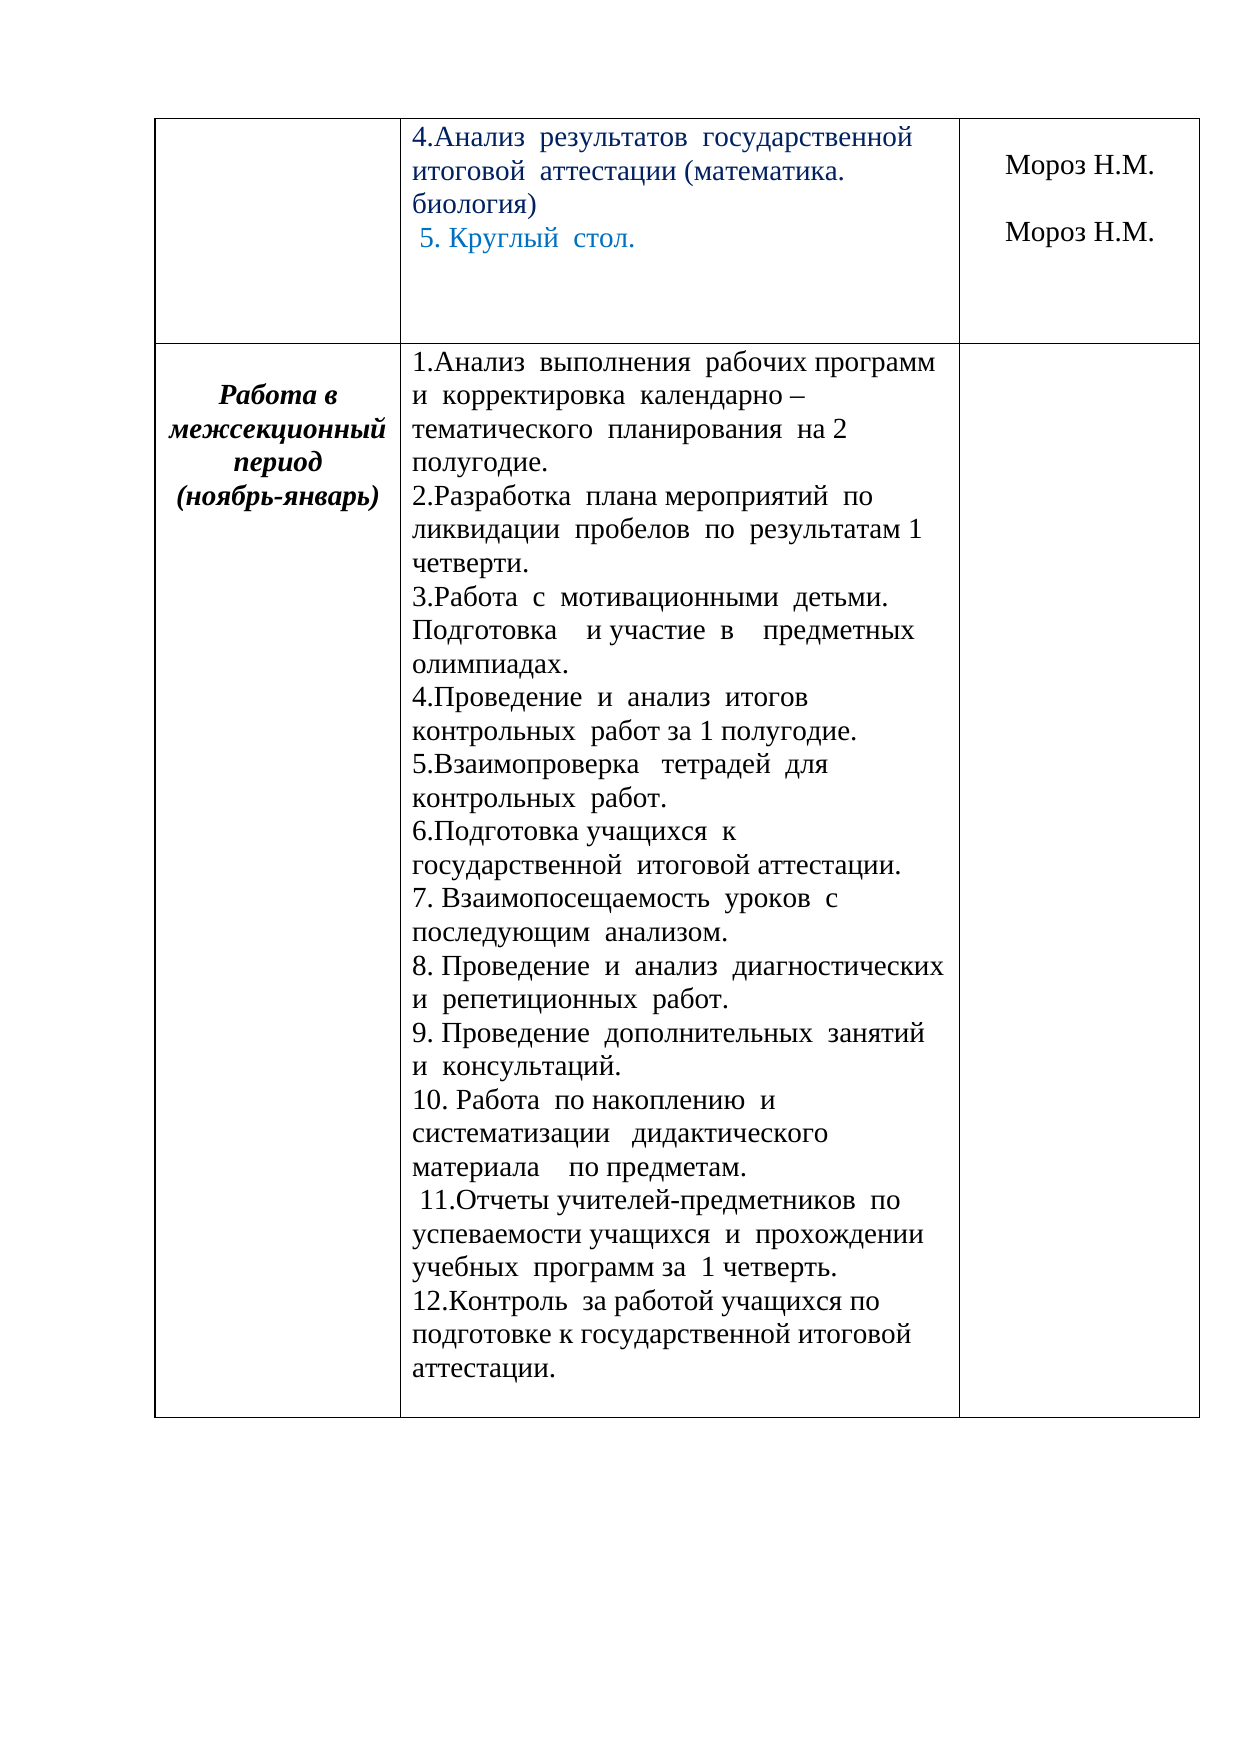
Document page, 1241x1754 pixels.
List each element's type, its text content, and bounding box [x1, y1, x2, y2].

table_cell [960, 344, 1199, 1417]
table_cell 1.Анализ выполнения рабочих программ и корректировка календарно – тематического планирования на 2 полугодие. 2.Разработка плана мероприятий по ликвидации пробелов по результатам 1 четверти. 3.Работа с мотивационными детьми. Подготовка и участие в предметных олимпиадах. 4.Проведение и анализ итогов контрольных работ за 1 полугодие. 5.Взаимопроверка тетрадей для контрольных работ. 6.Подготовка учащихся к государственной итоговой аттестации. 7. Взаимопосещаемость уроков с последующим анализом. 8. Проведение и анализ диагностических и репетиционных работ. 9. Проведение дополнительных занятий и консультаций. 10. Работа по накоплению и систематизации дидактического материала по предметам. 11.Отчеты учителей-предметников по успеваемости учащихся и прохождении учебных программ за 1 четверть. 12.Контроль за работой учащихся по подготовке к государственной итоговой аттестации. [401, 344, 959, 1417]
table_cell Работа в межсекционный период (ноябрь-январь) [156, 344, 400, 1417]
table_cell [960, 119, 1199, 343]
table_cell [156, 119, 400, 343]
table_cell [401, 119, 959, 343]
